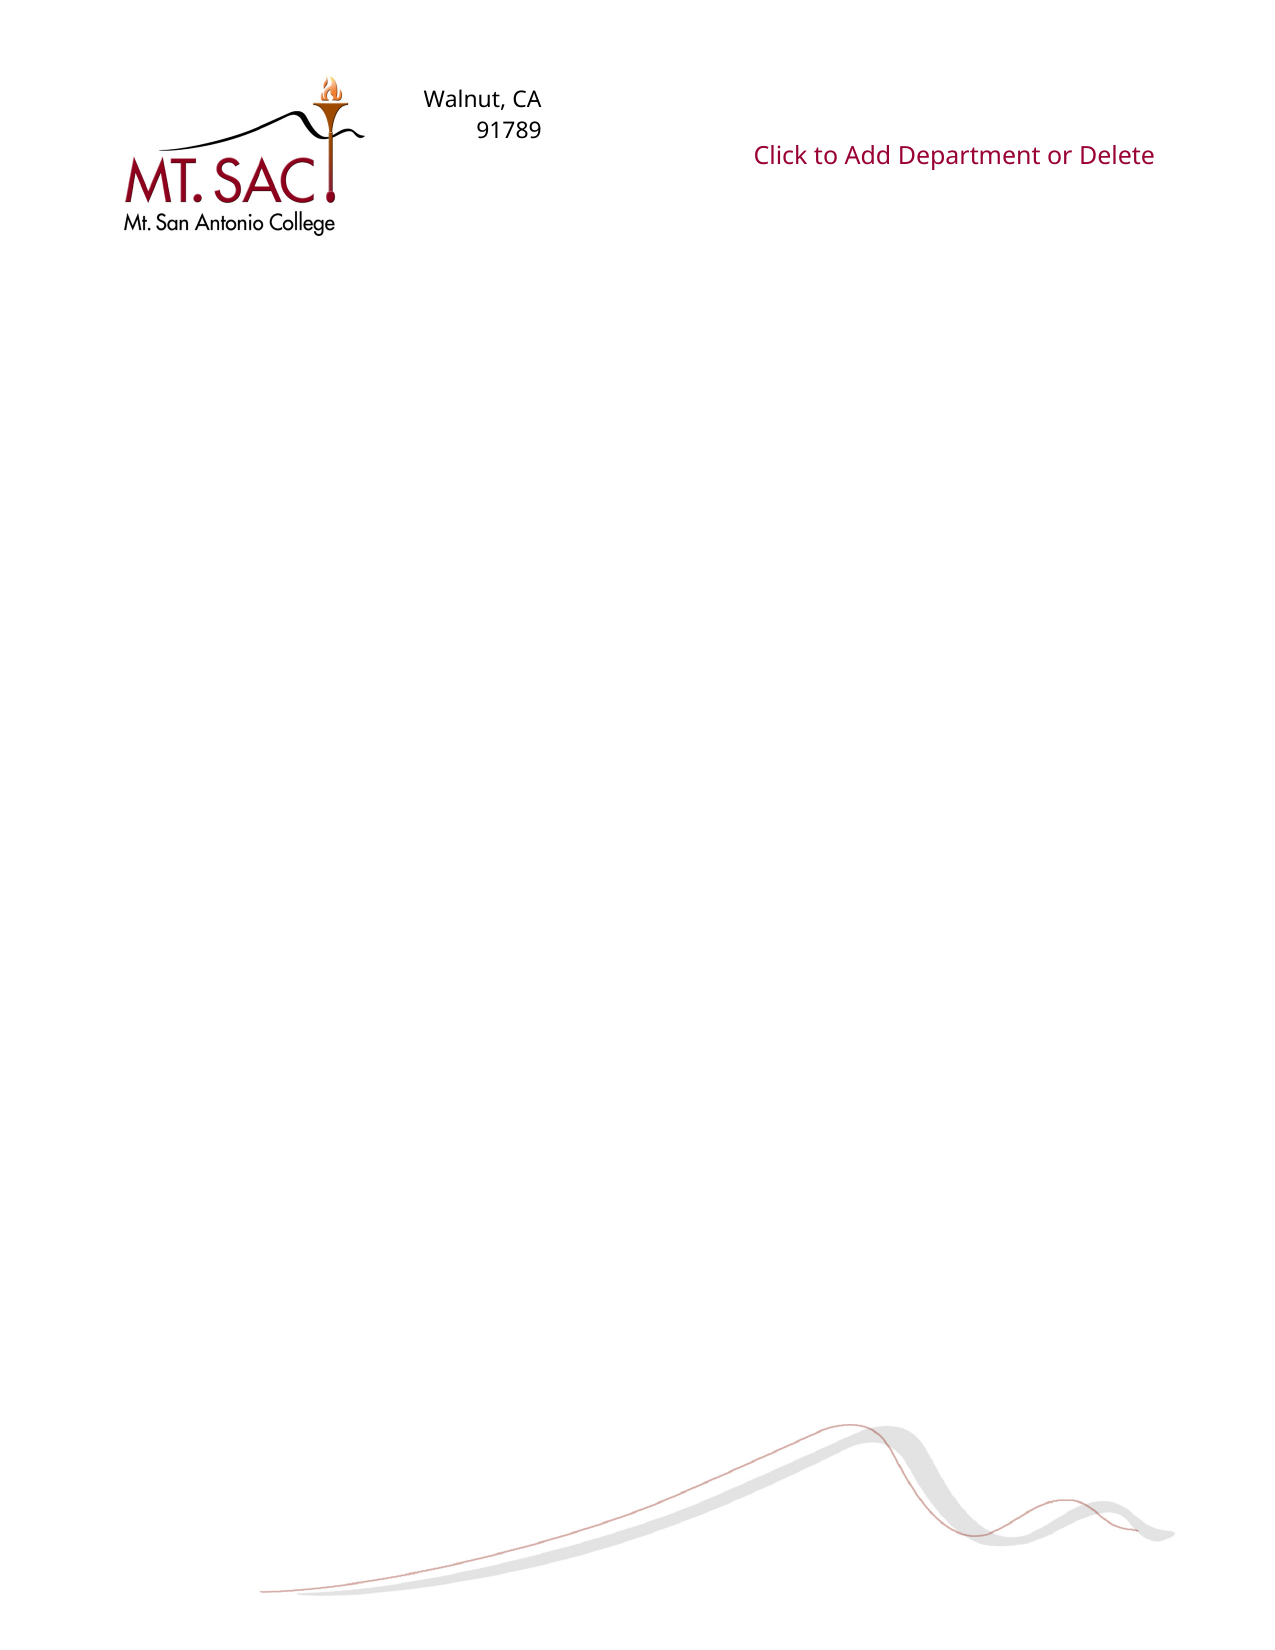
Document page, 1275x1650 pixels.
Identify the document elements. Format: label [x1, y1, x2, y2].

picture [48, 27, 421, 262]
picture [0, 1391, 1255, 1607]
